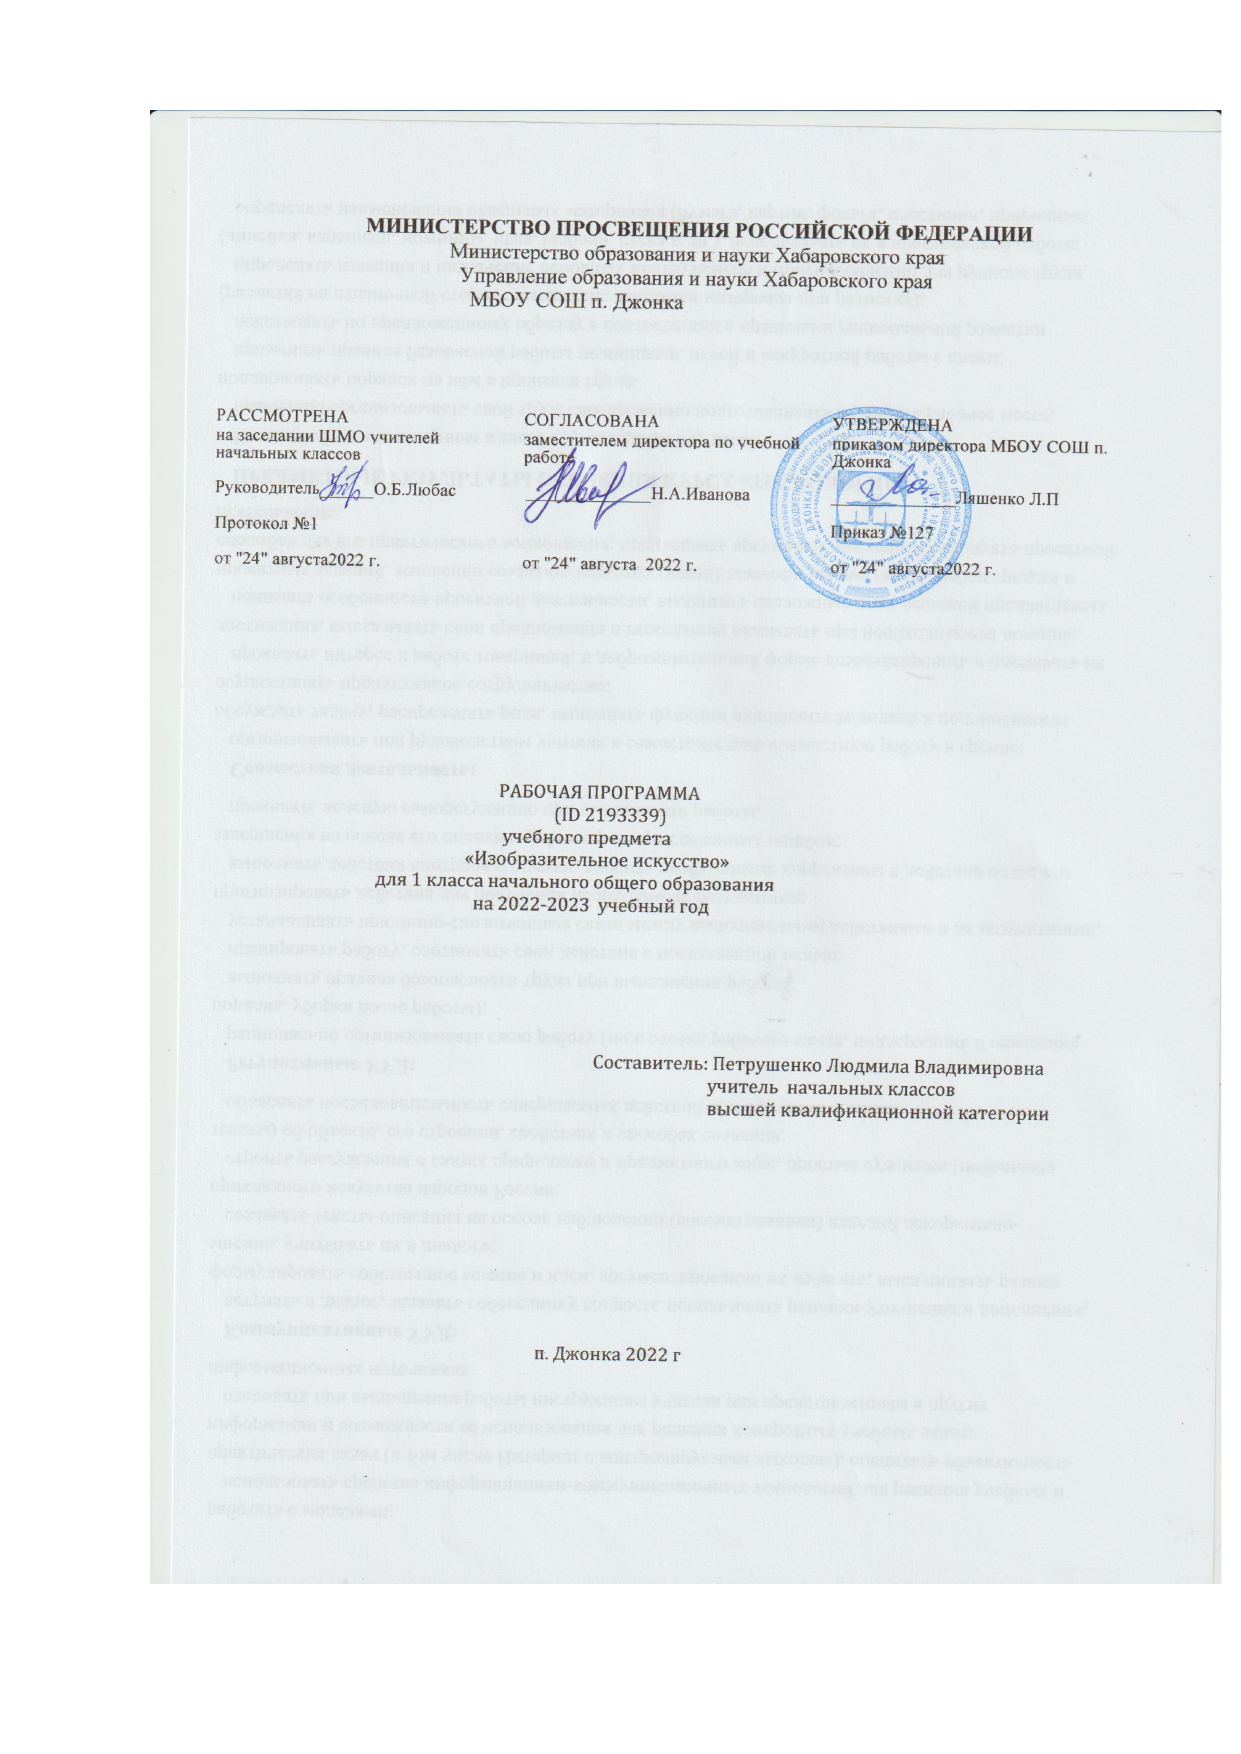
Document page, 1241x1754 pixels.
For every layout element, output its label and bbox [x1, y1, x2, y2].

picture [150, 110, 1222, 1584]
